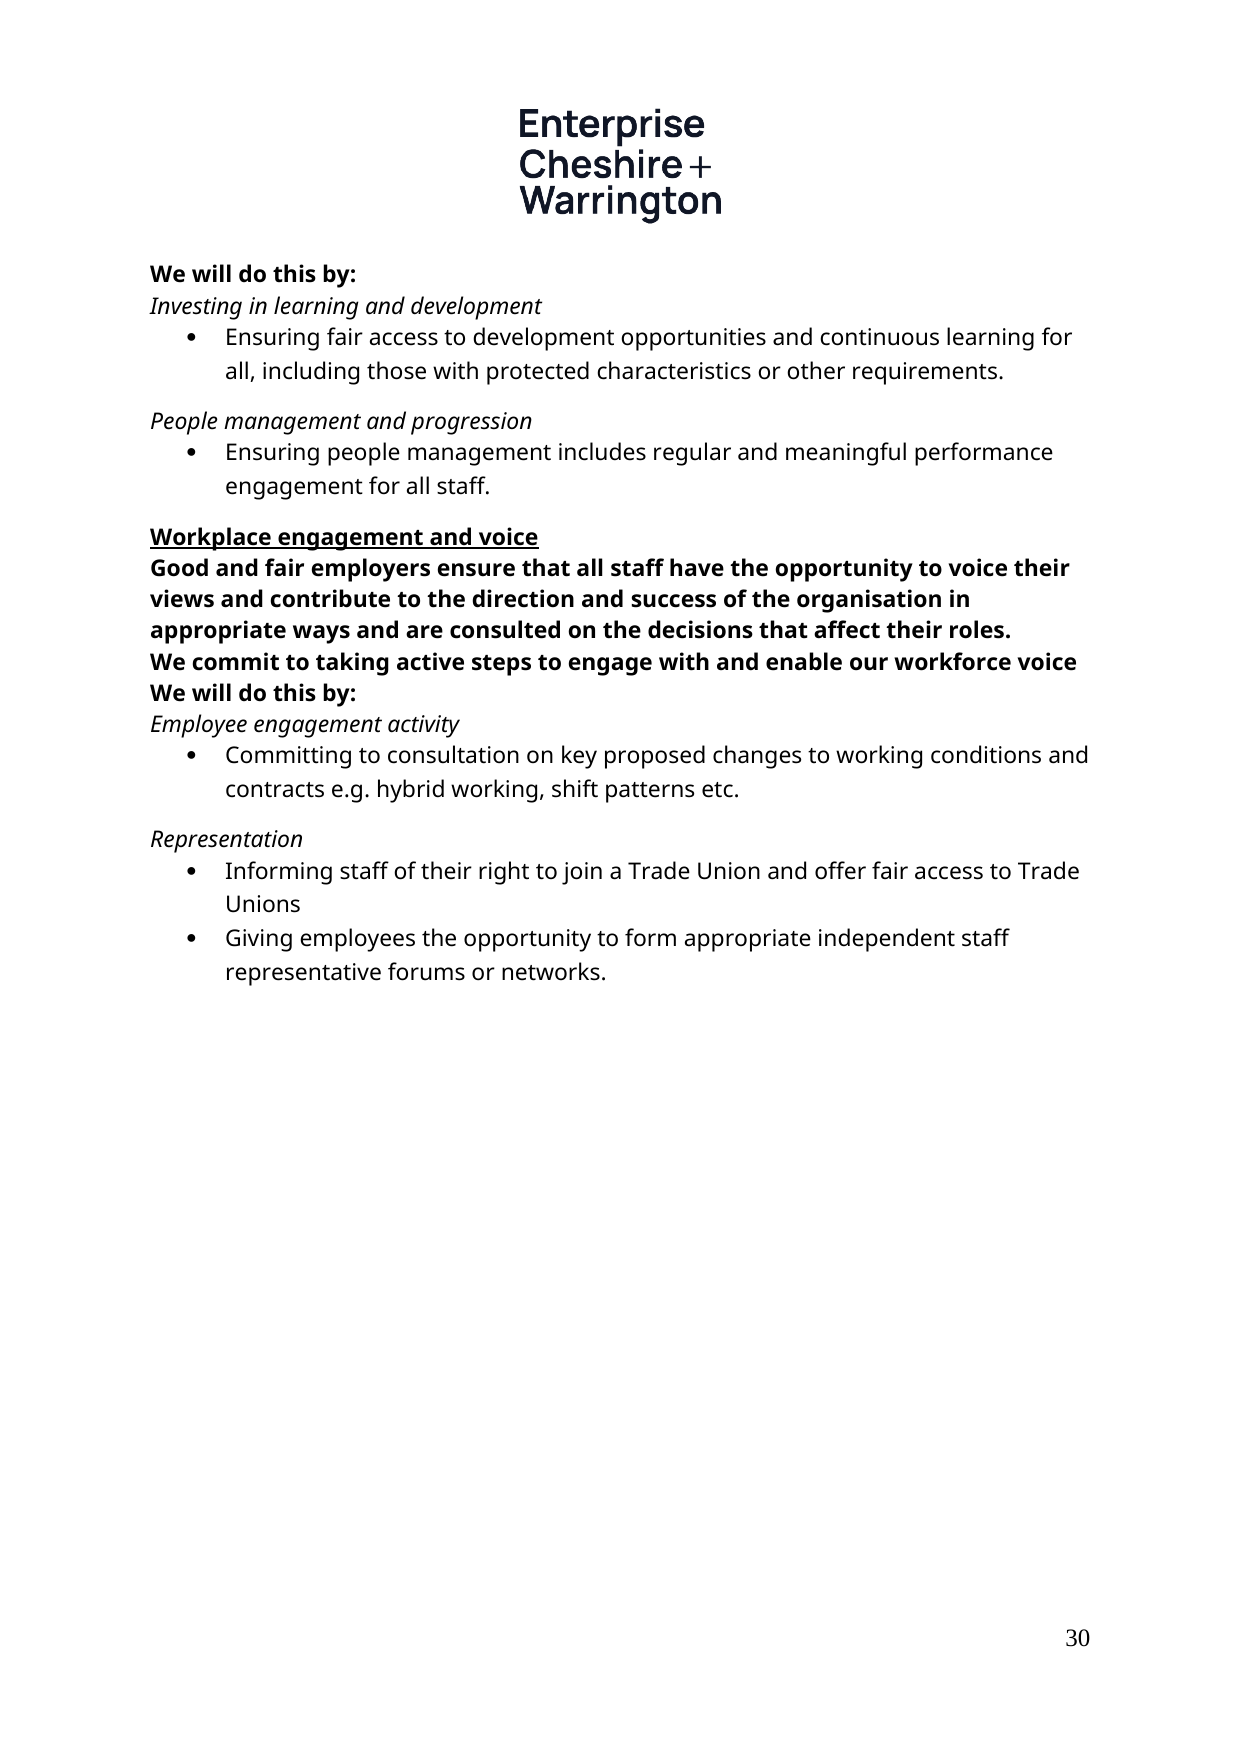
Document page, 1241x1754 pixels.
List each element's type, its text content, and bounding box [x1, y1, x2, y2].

list Giving employees the opportunity to form appropriate independent staff representative forums or networks. [187, 922, 1090, 987]
list Committing to consultation on key proposed changes to working conditions and contracts e.g. hybrid working, shift patterns etc. [187, 739, 1090, 804]
list Ensuring people management includes regular and meaningful performance engagement for all staff. [187, 436, 1090, 501]
text Good and fair employers ensure that all staff have the opportunity to voice their views and contribute to the direction and success of the organisation in appropriate ways and are consulted on the decisions that affect their roles. [150, 552, 1090, 646]
text We will do this by: [150, 677, 1090, 708]
text We commit to taking active steps to engage with and enable our workforce voice [150, 646, 1090, 677]
text Employee engagement activity [150, 708, 1090, 739]
text Representation [150, 823, 1090, 855]
picture [484, 73, 756, 259]
text Investing in learning and development [150, 290, 1090, 321]
text People management and progression [150, 405, 1090, 436]
list Ensuring fair access to development opportunities and continuous learning for all, including those with protected characteristics or other requirements. [187, 321, 1090, 386]
text We will do this by: [150, 258, 1090, 290]
text Workplace engagement and voice [150, 521, 1090, 552]
list Informing staff of their right to join a Trade Union and offer fair access to Trade Unions [187, 855, 1090, 920]
